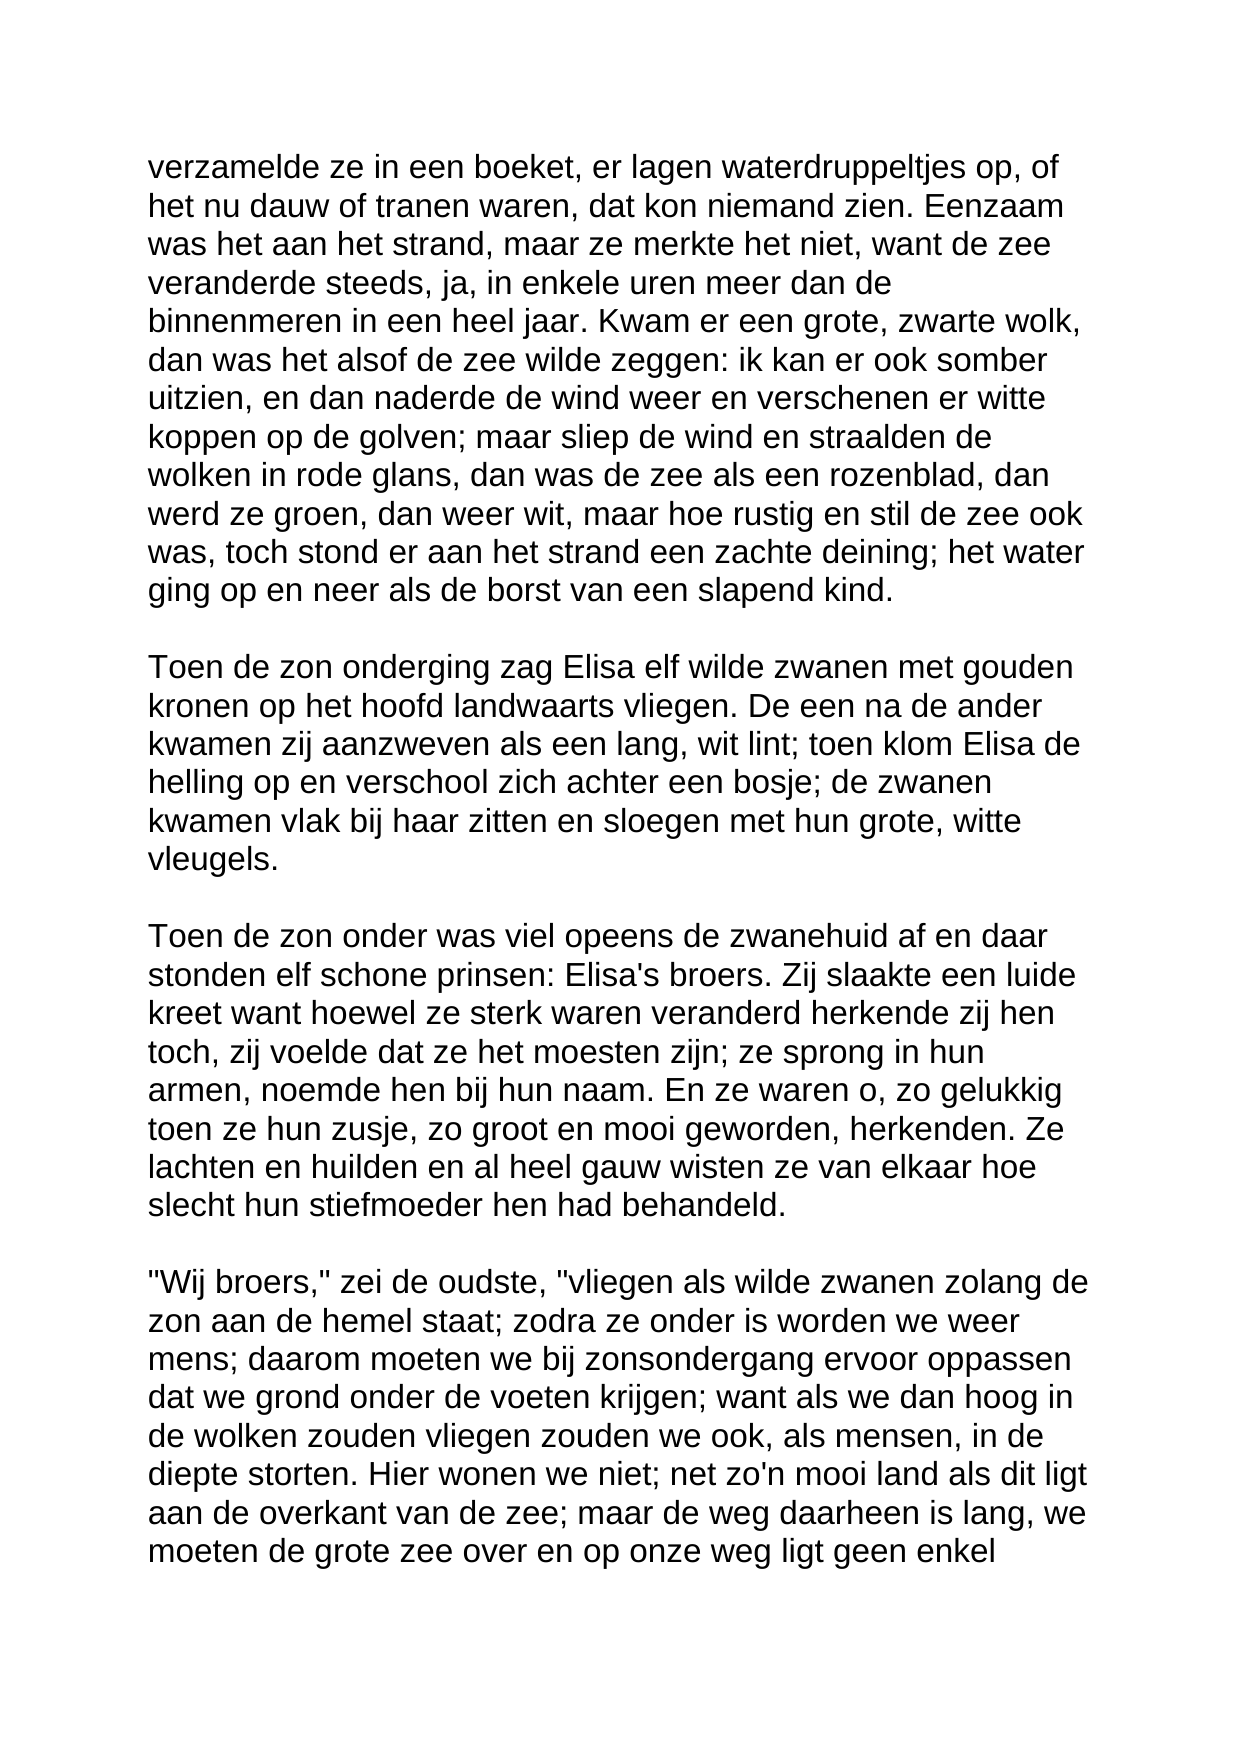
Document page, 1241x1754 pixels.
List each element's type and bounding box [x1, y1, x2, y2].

text [148, 148, 1093, 1570]
